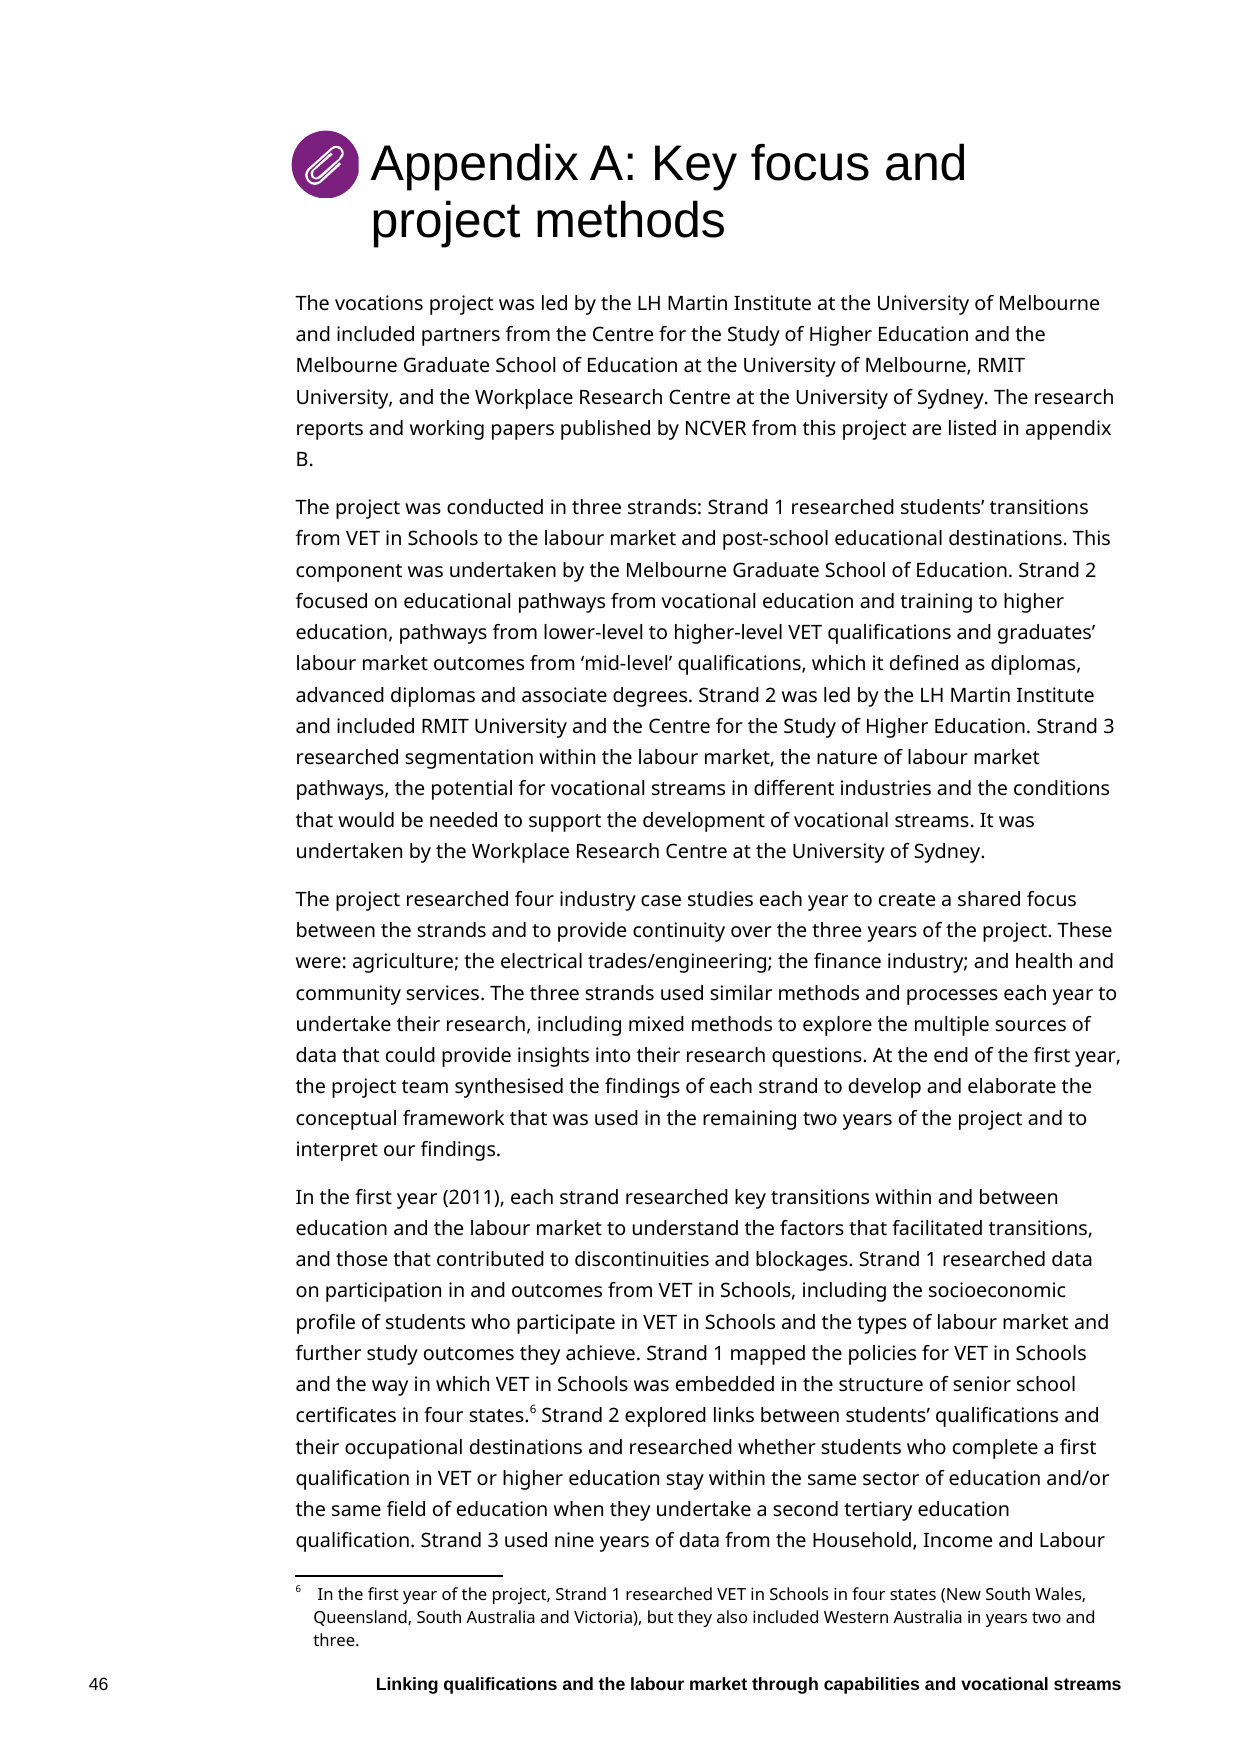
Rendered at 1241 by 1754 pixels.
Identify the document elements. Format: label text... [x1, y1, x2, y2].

subtitle Appendix A: Key focus and project methods [370, 133, 1122, 248]
text The vocations project was led by the LH Martin Institute at the University of Melbourne and included partners from the Centre for the Study of Higher Education and the Melbourne Graduate School of Education at the University of Melbourne, RMIT University, and the Workplace Research Centre at the University of Sydney. The research reports and working papers published by NCVER from this project are listed in appendix B. [295, 285, 1122, 473]
text The project was conducted in three strands: Strand 1 researched students’ transitions from VET in Schools to the labour market and post-school educational destinations. This component was undertaken by the Melbourne Graduate School of Education. Strand 2 focused on educational pathways from vocational education and training to higher education, pathways from lower-level to higher-level VET qualifications and graduates’ labour market outcomes from ‘mid-level’ qualifications, which it defined as diplomas, advanced diplomas and associate degrees. Strand 2 was led by the LH Martin Institute and included RMIT University and the Centre for the Study of Higher Education. Strand 3 researched segmentation within the labour market, the nature of labour market pathways, the potential for vocational streams in different industries and the conditions that would be needed to support the development of vocational streams. It was undertaken by the Workplace Research Centre at the University of Sydney. [295, 489, 1122, 864]
text The project researched four industry case studies each year to create a shared focus between the strands and to provide continuity over the three years of the project. These were: agriculture; the electrical trades/engineering; the finance industry; and health and community services. The three strands used similar methods and processes each year to undertake their research, including mixed methods to explore the multiple sources of data that could provide insights into their research questions. At the end of the first year, the project team synthesised the findings of each strand to develop and elaborate the conceptual framework that was used in the remaining two years of the project and to interpret our findings. [295, 881, 1122, 1162]
